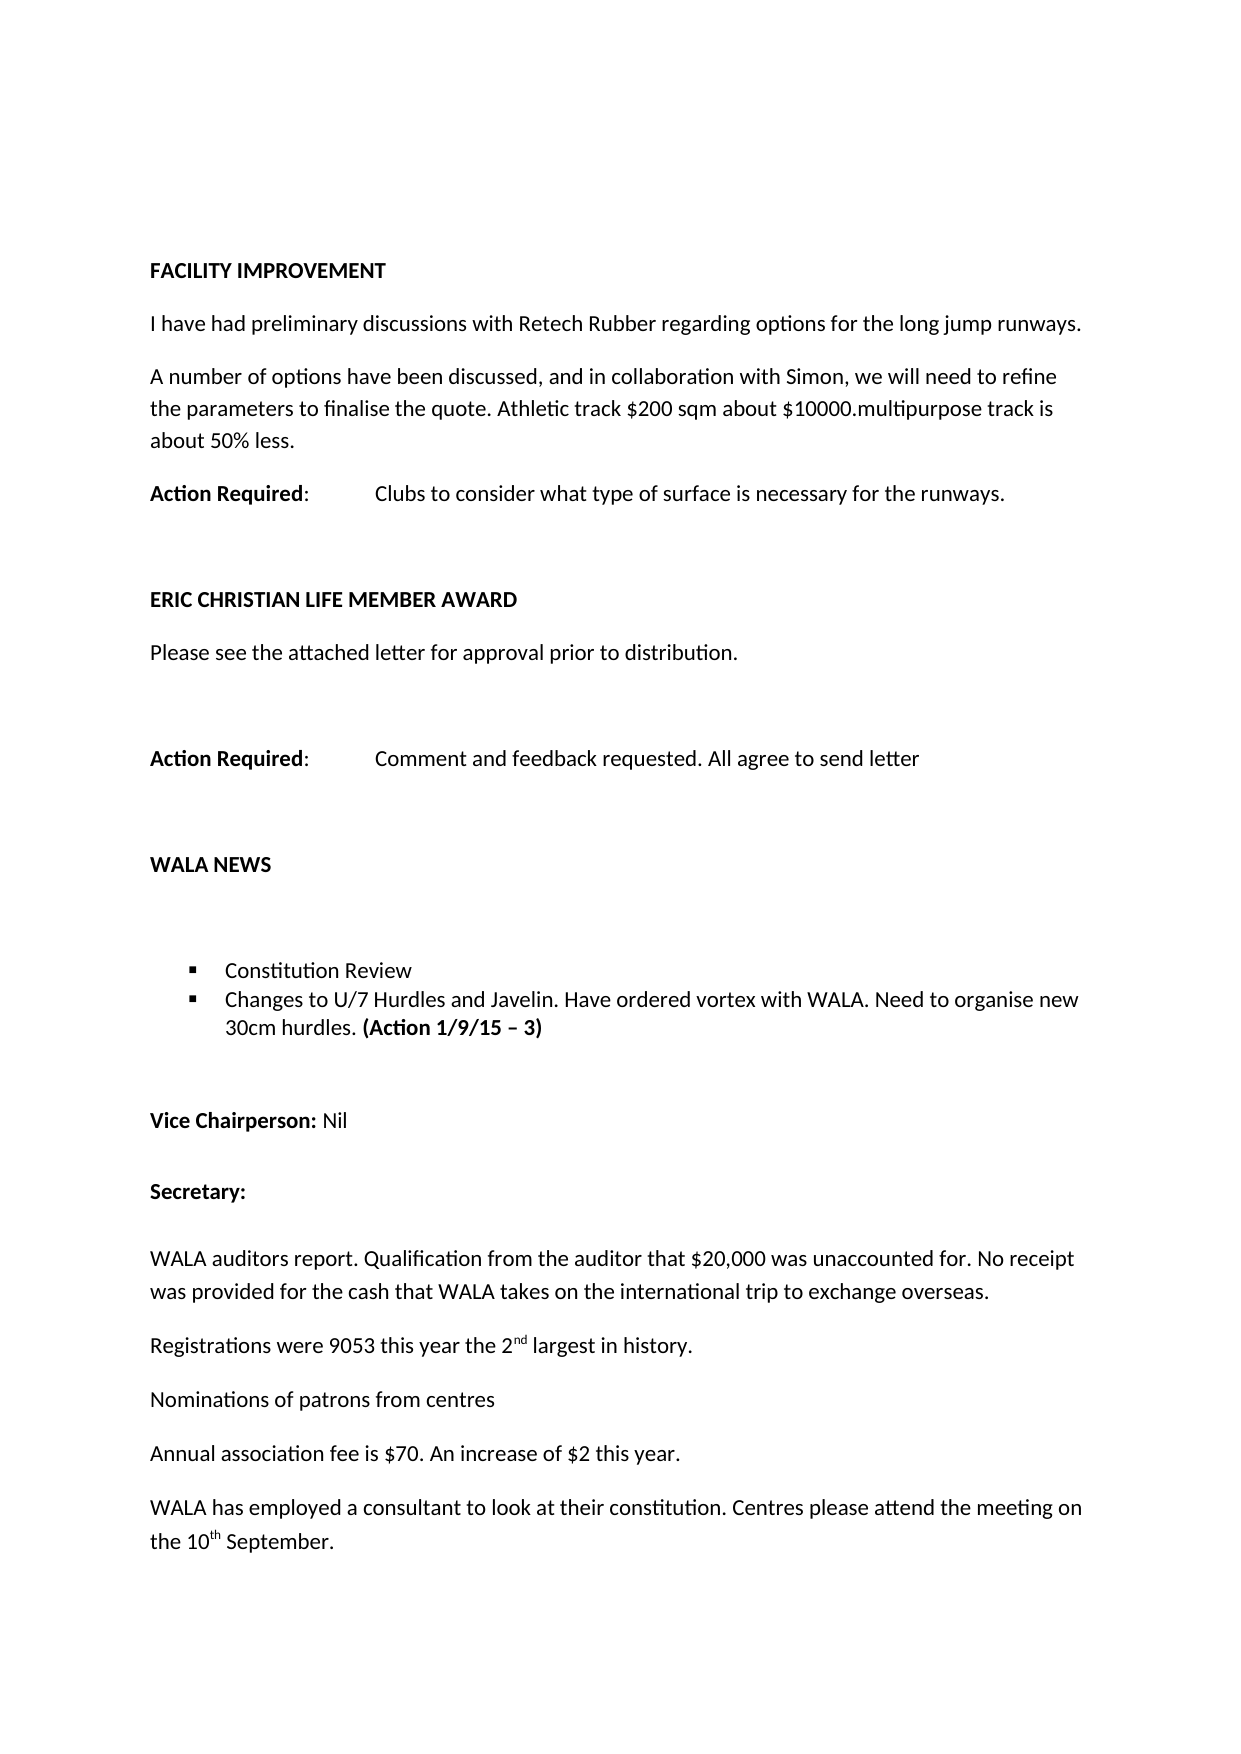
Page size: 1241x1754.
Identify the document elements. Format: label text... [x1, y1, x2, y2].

text ERIC CHRISTIAN LIFE MEMBER AWARD [150, 586, 1090, 613]
text WALA auditors report. Qualification from the auditor that $20,000 was unaccounted for. No receipt was provided for the cash that WALA takes on the international trip to exchange overseas. [150, 1239, 1090, 1305]
text Please see the attached letter for approval prior to distribution. [150, 638, 1090, 667]
text Secretary: [150, 1174, 1090, 1205]
text I have had preliminary discussions with Retech Rubber regarding options for the long jump runways. [150, 309, 1090, 337]
text WALA has employed a consultant to look at their constitution. Centres please attend the meeting on the 10th September. [150, 1488, 1090, 1555]
list Constitution Review [187, 957, 1090, 985]
text A number of options have been discussed, and in collaboration with Simon, we will need to refine the parameters to finalise the quote. Athletic track $200 sqm about $10000.multipurpose track is about 50% less. [150, 362, 1090, 454]
text Action Required: Comment and feedback requested. All agree to send letter [150, 744, 1090, 773]
text Vice Chairperson: Nil [150, 1106, 1090, 1134]
text Action Required: Clubs to consider what type of surface is necessary for the runways. [150, 479, 1090, 507]
text FACILITY IMPROVEMENT [150, 256, 1090, 284]
text Annual association fee is $70. An increase of $2 this year. [150, 1434, 1090, 1467]
list Changes to U/7 Hurdles and Javelin. Have ordered vortex with WALA. Need to organise new 30cm hurdles. (Action 1/9/15 – 3) [187, 985, 1090, 1041]
text Nominations of patrons from centres [150, 1380, 1090, 1413]
text Registrations were 9053 this year the 2nd largest in history. [150, 1326, 1090, 1359]
text WALA NEWS [150, 851, 1090, 879]
